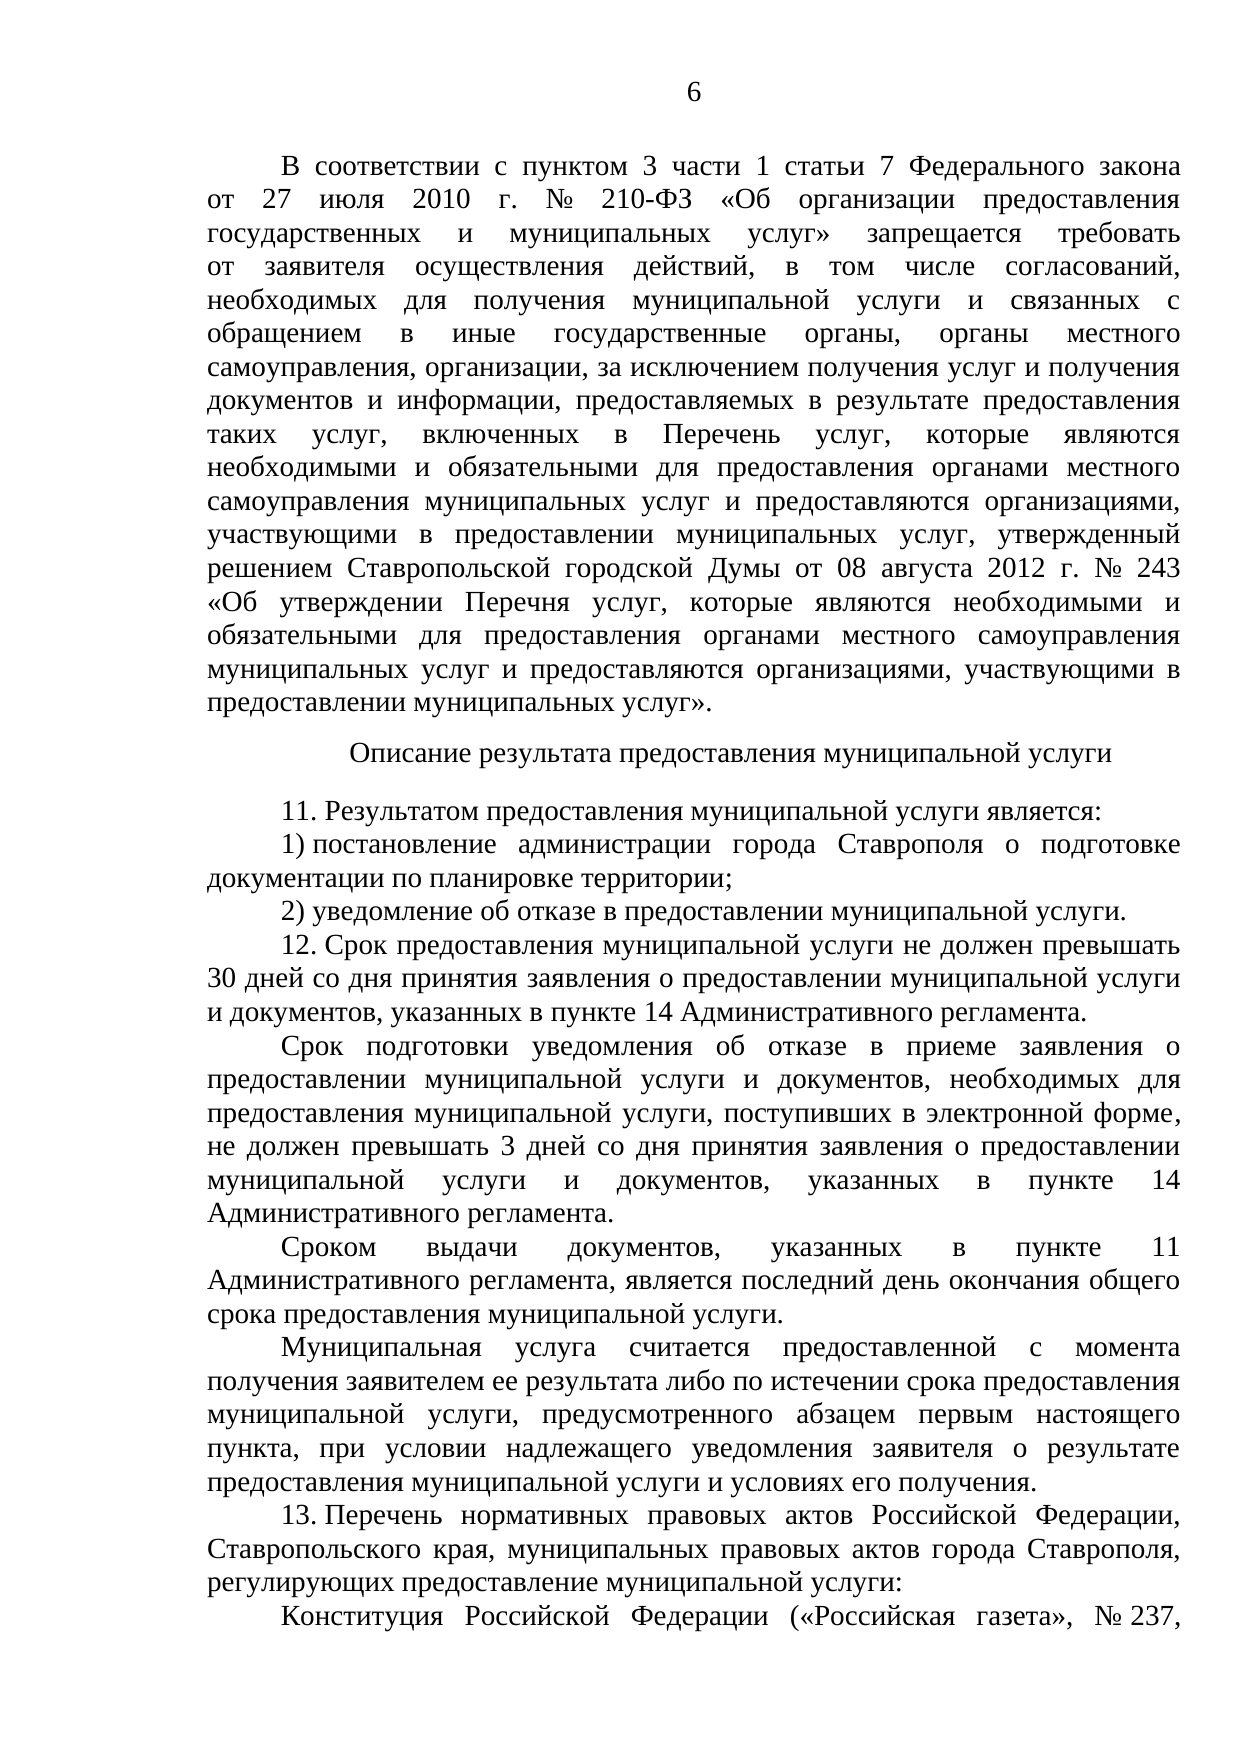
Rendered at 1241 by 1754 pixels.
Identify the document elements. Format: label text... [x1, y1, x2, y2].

text Муниципальная услуга считается предоставленной с момента получения заявителем ее результата либо по истечении срока предоставления муниципальной услуги, предусмотренного абзацем первым настоящего пункта, при условии надлежащего уведомления заявителя о результате предоставления муниципальной услуги и условиях его получения. [207, 1329, 1181, 1497]
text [207, 1598, 1181, 1631]
text 1) постановление администрации города Ставрополя о подготовке документации по планировке территории; [207, 826, 1181, 893]
text 2) уведомление об отказе в предоставлении муниципальной услуги. [207, 893, 1181, 927]
text Описание результата предоставления муниципальной услуги [281, 743, 1181, 768]
text Срок подготовки уведомления об отказе в приеме заявления о предоставлении муниципальной услуги и документов, необходимых для предоставления муниципальной услуги, поступивших в электронной форме, не должен превышать 3 дней со дня принятия заявления о предоставлении муниципальной услуги и документов, указанных в пункте 14 Административного регламента. [207, 1028, 1181, 1229]
text 12. Срок предоставления муниципальной услуги не должен превышать 30 дней со дня принятия заявления о предоставлении муниципальной услуги и документов, указанных в пункте 14 Административного регламента. [207, 927, 1181, 1028]
text В соответствии с пунктом 3 части 1 статьи 7 Федерального закона от 27 июля . № 210-ФЗ «Об организации предоставления государственных и муниципальных услуг» запрещается требовать от заявителя осуществления действий, в том числе согласований, необходимых для получения муниципальной услуги и связанных с обращением в иные государственные органы, органы местного самоуправления, организации, за исключением получения услуг и получения документов и информации, предоставляемых в результате предоставления таких услуг, включенных в Перечень услуг, которые являются необходимыми и обязательными для предоставления органами местного самоуправления муниципальных услуг и предоставляются организациями, участвующими в предоставлении муниципальных услуг, утвержденный решением Ставропольской городской Думы от 08 августа . № 243 «Об утверждении Перечня услуг, которые являются необходимыми и обязательными для предоставления органами местного самоуправления муниципальных услуг и предоставляются организациями, участвующими в предоставлении муниципальных услуг». [207, 148, 1181, 718]
text 13. Перечень нормативных правовых актов Российской Федерации, Ставропольского края, муниципальных правовых актов города Ставрополя, регулирующих предоставление муниципальной услуги: [207, 1497, 1181, 1598]
text 11. Результатом предоставления муниципальной услуги является: [207, 793, 1181, 826]
text Сроком выдачи документов, указанных в пункте 11 Административного регламента, является последний день окончания общего срока предоставления муниципальной услуги. [207, 1229, 1181, 1329]
